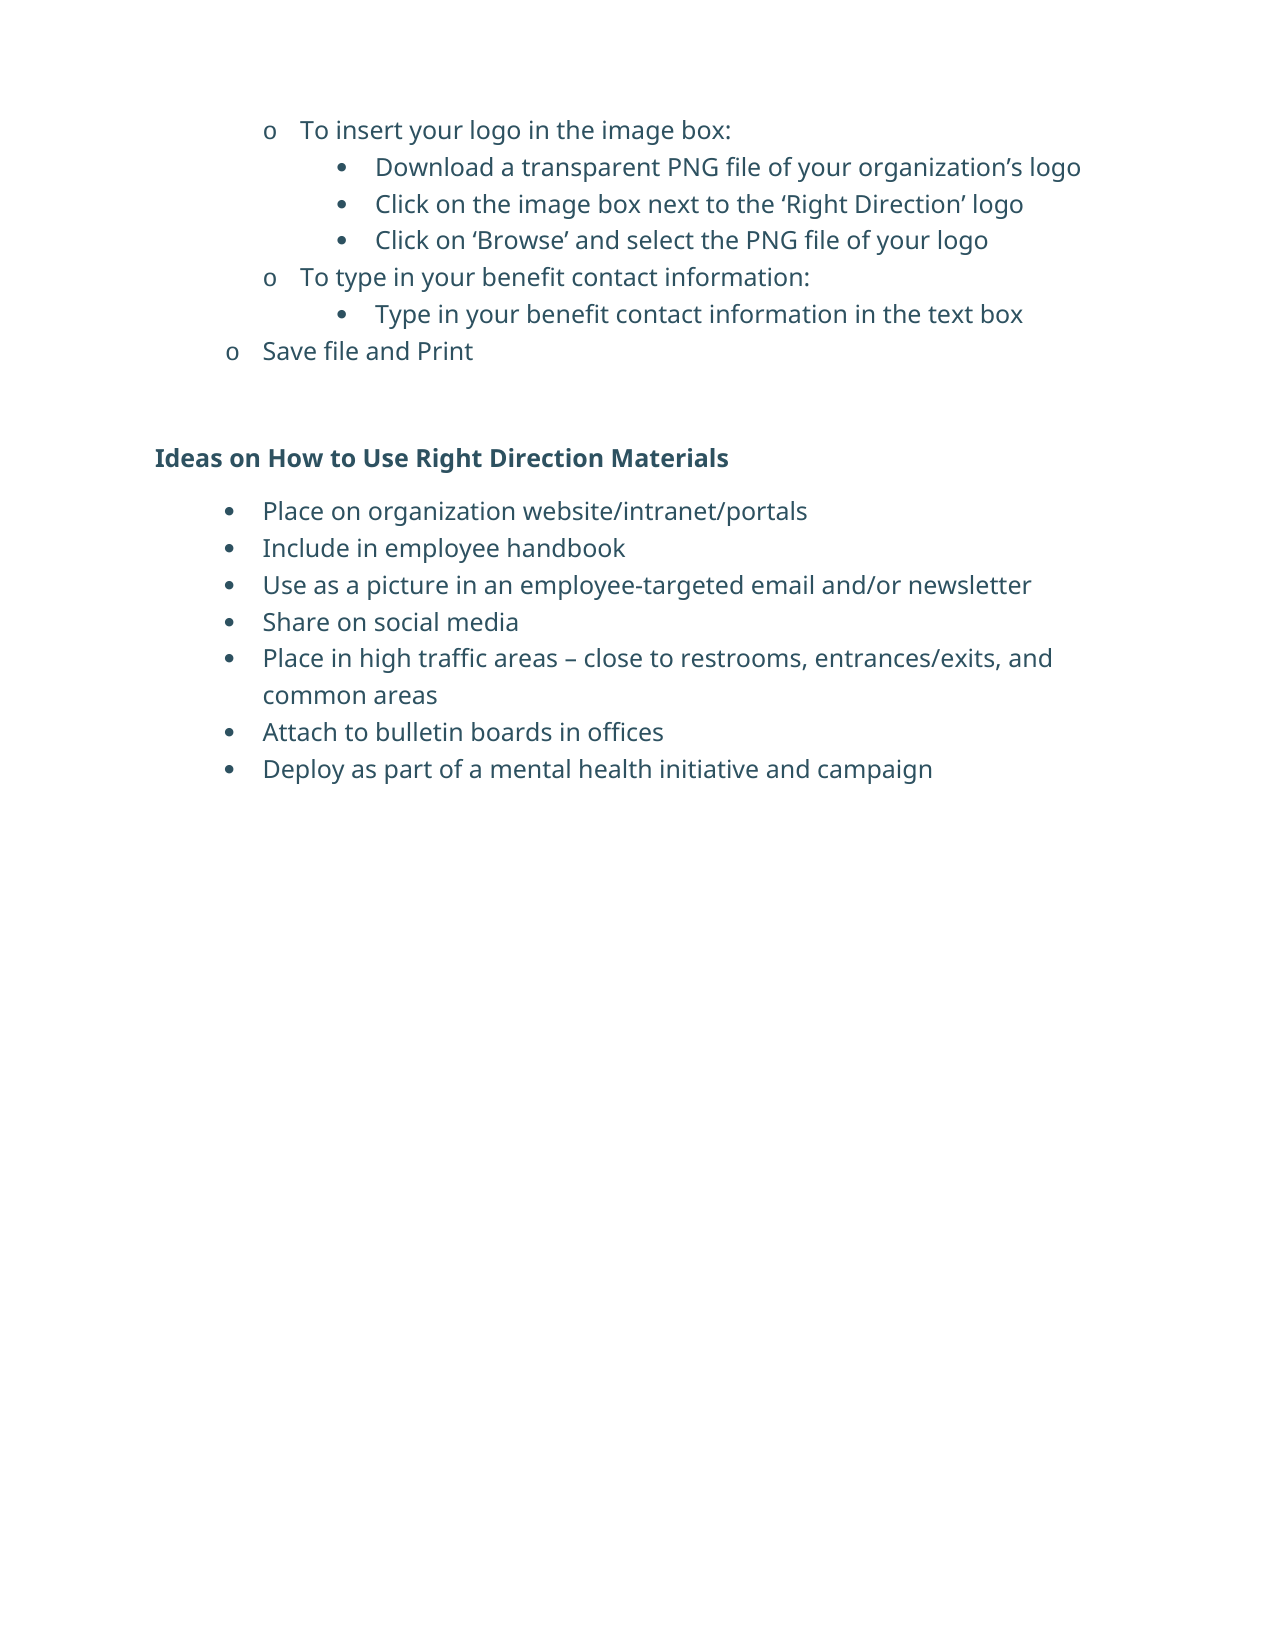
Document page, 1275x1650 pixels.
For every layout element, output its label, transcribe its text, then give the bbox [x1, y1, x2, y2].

list Save file and Print [225, 333, 1125, 368]
list Include in employee handbook [225, 531, 1125, 565]
list Attach to bulletin boards in offices [225, 715, 1125, 749]
list To type in your benefit contact information: [262, 260, 1125, 294]
list Download a transparent PNG file of your organization’s logo [337, 149, 1125, 183]
list Click on ‘Browse’ and select the PNG file of your logo [337, 223, 1125, 257]
text Ideas on How to Use Right Direction Materials [150, 441, 1125, 475]
list Use as a picture in an employee-targeted email and/or newsletter [225, 568, 1125, 602]
list To insert your logo in the image box: [262, 112, 1125, 147]
list Place in high traffic areas – close to restrooms, entrances/exits, and common areas [225, 641, 1125, 712]
list Share on social media [225, 604, 1125, 638]
list Type in your benefit contact information in the text box [337, 297, 1125, 331]
list Place on organization website/intranet/portals [225, 494, 1125, 528]
list Deploy as part of a mental health initiative and campaign [225, 751, 1125, 786]
list Click on the image box next to the ‘Right Direction’ logo [337, 186, 1125, 220]
